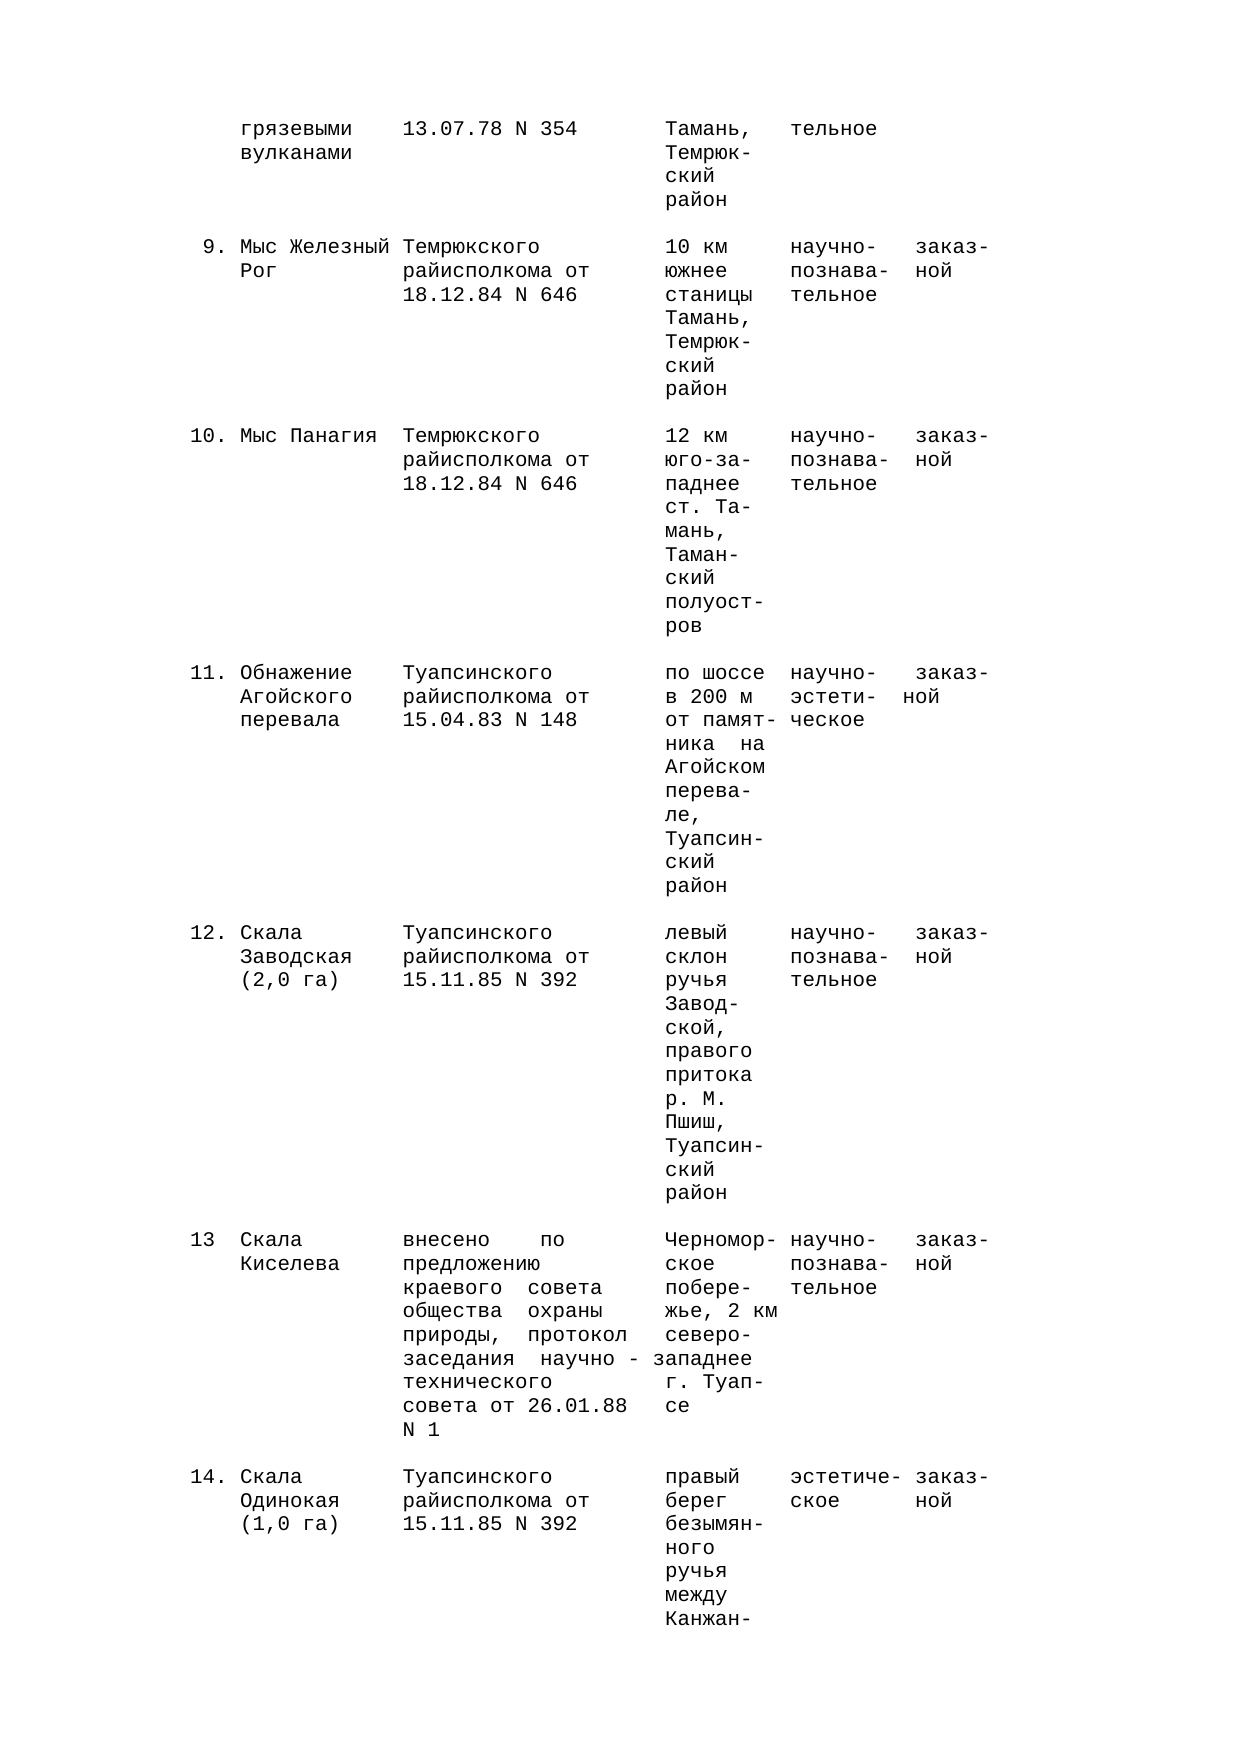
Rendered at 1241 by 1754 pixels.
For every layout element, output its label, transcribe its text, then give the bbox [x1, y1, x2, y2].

text 13 Скала внесено по Черномор- научно- заказ- [177, 1229, 1152, 1253]
text ский [177, 1158, 1152, 1182]
text 18.12.84 N 646 паднее тельное [177, 473, 1152, 496]
text краевого совета побере- тельное [177, 1277, 1152, 1300]
text райисполкома от юго-за- познава- ной [177, 449, 1152, 473]
text Одинокая райисполкома от берег ское ной [177, 1489, 1152, 1513]
text 12. Скала Туапсинского левый научно- заказ- [177, 922, 1152, 946]
text N 1 [177, 1419, 1152, 1442]
text ного [177, 1537, 1152, 1561]
text 10. Мыс Панагия Темрюкского 12 км научно- заказ- [177, 426, 1152, 449]
text Тамань, [177, 307, 1152, 331]
text Канжан- [177, 1608, 1152, 1631]
text ский [177, 165, 1152, 189]
text природы, протокол северо- [177, 1324, 1152, 1348]
text (1,0 га) 15.11.85 N 392 безымян- [177, 1513, 1152, 1537]
text технического г. Туап- [177, 1371, 1152, 1395]
text ручья [177, 1561, 1152, 1584]
text перева- [177, 780, 1152, 804]
text ров [177, 615, 1152, 638]
text Темрюк- [177, 331, 1152, 354]
text район [177, 378, 1152, 402]
text р. М. [177, 1088, 1152, 1111]
text ст. Та- [177, 496, 1152, 520]
text Таман- [177, 544, 1152, 567]
text район [177, 1182, 1152, 1206]
text Киселева предложению ское познава- ной [177, 1253, 1152, 1277]
text 9. Мыс Железный Темрюкского 10 км научно- заказ- [177, 236, 1152, 260]
text притока [177, 1064, 1152, 1088]
text вулканами Темрюк- [177, 142, 1152, 165]
text правого [177, 1040, 1152, 1064]
text ле, [177, 804, 1152, 827]
text совета от 26.01.88 се [177, 1395, 1152, 1419]
text район [177, 875, 1152, 898]
text полуост- [177, 591, 1152, 615]
text Заводская райисполкома от склон познава- ной [177, 946, 1152, 969]
text Пшиш, [177, 1111, 1152, 1135]
text Туапсин- [177, 1135, 1152, 1158]
text ника на [177, 733, 1152, 757]
text Агойском [177, 757, 1152, 780]
text общества охраны жье, 2 км [177, 1300, 1152, 1324]
text ский [177, 567, 1152, 591]
text район [177, 189, 1152, 213]
text ский [177, 851, 1152, 875]
text 14. Скала Туапсинского правый эстетиче- заказ- [177, 1466, 1152, 1489]
text грязевыми 13.07.78 N 354 Тамань, тельное [177, 118, 1152, 142]
text перевала 15.04.83 N 148 от памят- ческое [177, 709, 1152, 733]
text Туапсин- [177, 827, 1152, 851]
text между [177, 1584, 1152, 1608]
text 11. Обнажение Туапсинского по шоссе научно- заказ- [177, 662, 1152, 686]
text мань, [177, 520, 1152, 544]
text Рог райисполкома от южнее познава- ной [177, 260, 1152, 284]
text заседания научно - западнее [177, 1348, 1152, 1371]
text Завод- [177, 993, 1152, 1017]
text ской, [177, 1017, 1152, 1040]
text Агойского райисполкома от в 200 м эстети- ной [177, 686, 1152, 709]
text 18.12.84 N 646 станицы тельное [177, 284, 1152, 307]
text ский [177, 354, 1152, 378]
text (2,0 га) 15.11.85 N 392 ручья тельное [177, 969, 1152, 993]
